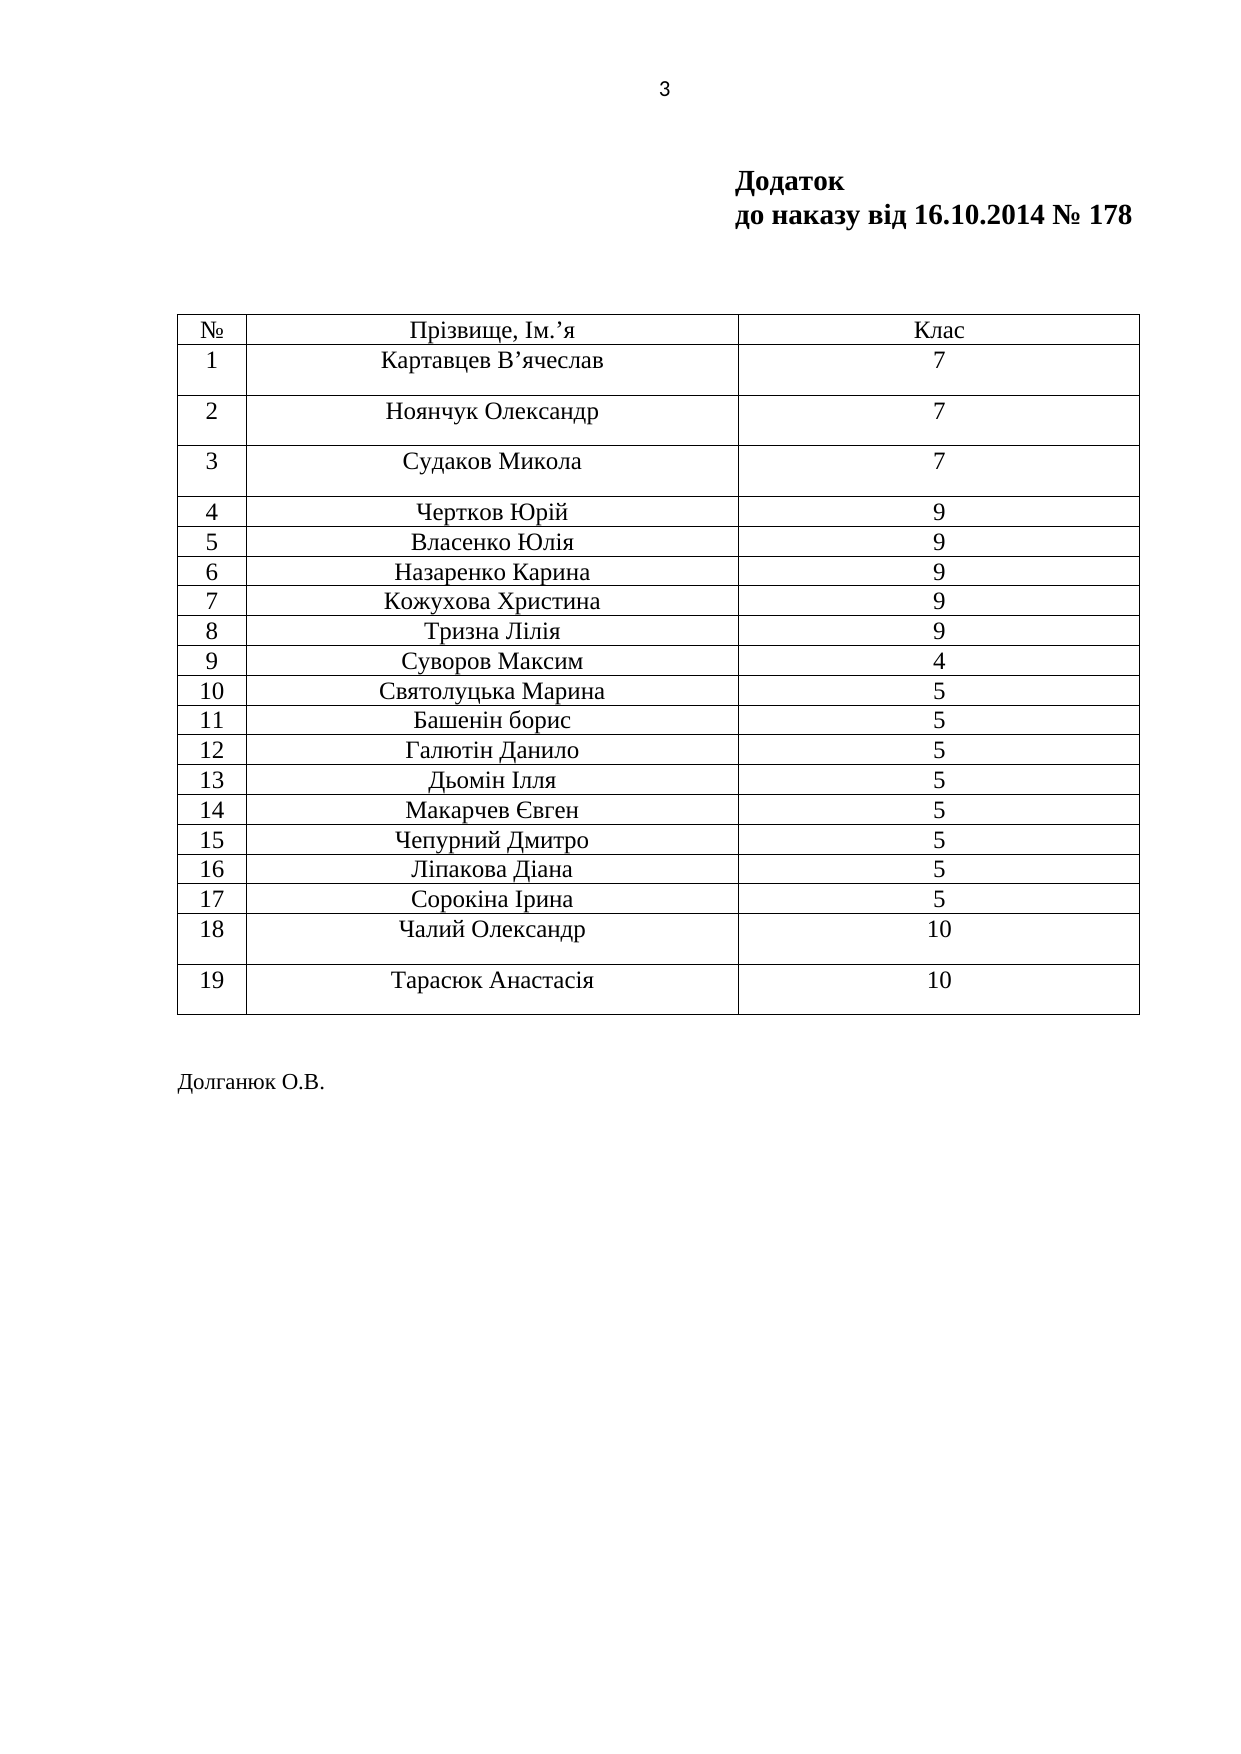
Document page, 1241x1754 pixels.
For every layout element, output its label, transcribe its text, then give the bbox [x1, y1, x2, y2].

table_cell Галютін Данило [247, 735, 738, 764]
table_cell 6 [178, 557, 246, 585]
table_cell Судаков Микола [247, 446, 738, 496]
table_cell 9 [739, 616, 1139, 645]
table_cell Сорокіна Ірина [247, 884, 738, 913]
table_cell 5 [739, 825, 1139, 853]
table_cell Святолуцька Марина [247, 676, 738, 704]
table_cell 9 [739, 497, 1139, 526]
table_cell 9 [739, 557, 1139, 585]
text Долганюк О.В. [177, 1068, 1152, 1095]
table_cell Назаренко Карина [247, 557, 738, 585]
table_cell Тризна Лілія [247, 616, 738, 645]
table_cell 3 [178, 446, 246, 496]
table_cell Тарасюк Анастасія [247, 965, 738, 1014]
table_cell 4 [178, 497, 246, 526]
table_cell Кожухова Христина [247, 586, 738, 615]
table_header Додаток до наказу від 16.10.2014 № 178 [724, 163, 1163, 264]
table_cell Суворов Максим [247, 646, 738, 675]
table_cell 11 [178, 706, 246, 734]
table_cell 1 [178, 345, 246, 395]
table_cell Чалий Олександр [247, 914, 738, 964]
table_cell 5 [739, 676, 1139, 704]
table_cell 13 [178, 765, 246, 794]
table_cell Власенко Юлія [247, 527, 738, 556]
table_cell 7 [178, 586, 246, 615]
table_cell 5 [178, 527, 246, 556]
table_cell 5 [739, 855, 1139, 883]
table_cell 2 [178, 396, 246, 445]
table_cell 5 [739, 735, 1139, 764]
table_cell 5 [739, 765, 1139, 794]
table_cell 4 [739, 646, 1139, 675]
table_header Прізвище, Ім.’я [247, 315, 738, 344]
table_cell 7 [739, 446, 1139, 496]
table_cell Ноянчук Олександр [247, 396, 738, 445]
table_cell Чепурний Дмитро [247, 825, 738, 853]
table_cell 8 [178, 616, 246, 645]
table_cell 5 [739, 706, 1139, 734]
table_cell 16 [178, 855, 246, 883]
table_cell 9 [739, 527, 1139, 556]
table_cell 10 [739, 965, 1139, 1014]
table_cell Макарчев Євген [247, 795, 738, 824]
table_cell Башенін борис [247, 706, 738, 734]
table_cell 12 [178, 735, 246, 764]
table_header Клас [739, 315, 1139, 344]
table_cell 19 [178, 965, 246, 1014]
table_cell Картавцев В’ячеслав [247, 345, 738, 395]
table_cell Дьомін Ілля [247, 765, 738, 794]
table_cell 9 [739, 586, 1139, 615]
table_cell 9 [178, 646, 246, 675]
table_cell Чертков Юрій [247, 497, 738, 526]
table_cell 5 [739, 795, 1139, 824]
table_cell Ліпакова Діана [247, 855, 738, 883]
table_cell 10 [739, 914, 1139, 964]
table_header № [178, 315, 246, 344]
table_cell 15 [178, 825, 246, 853]
table_cell 18 [178, 914, 246, 964]
table_cell 10 [178, 676, 246, 704]
table_cell 7 [739, 345, 1139, 395]
table_cell 5 [739, 884, 1139, 913]
table_cell 7 [739, 396, 1139, 445]
table_cell 17 [178, 884, 246, 913]
table_cell 14 [178, 795, 246, 824]
